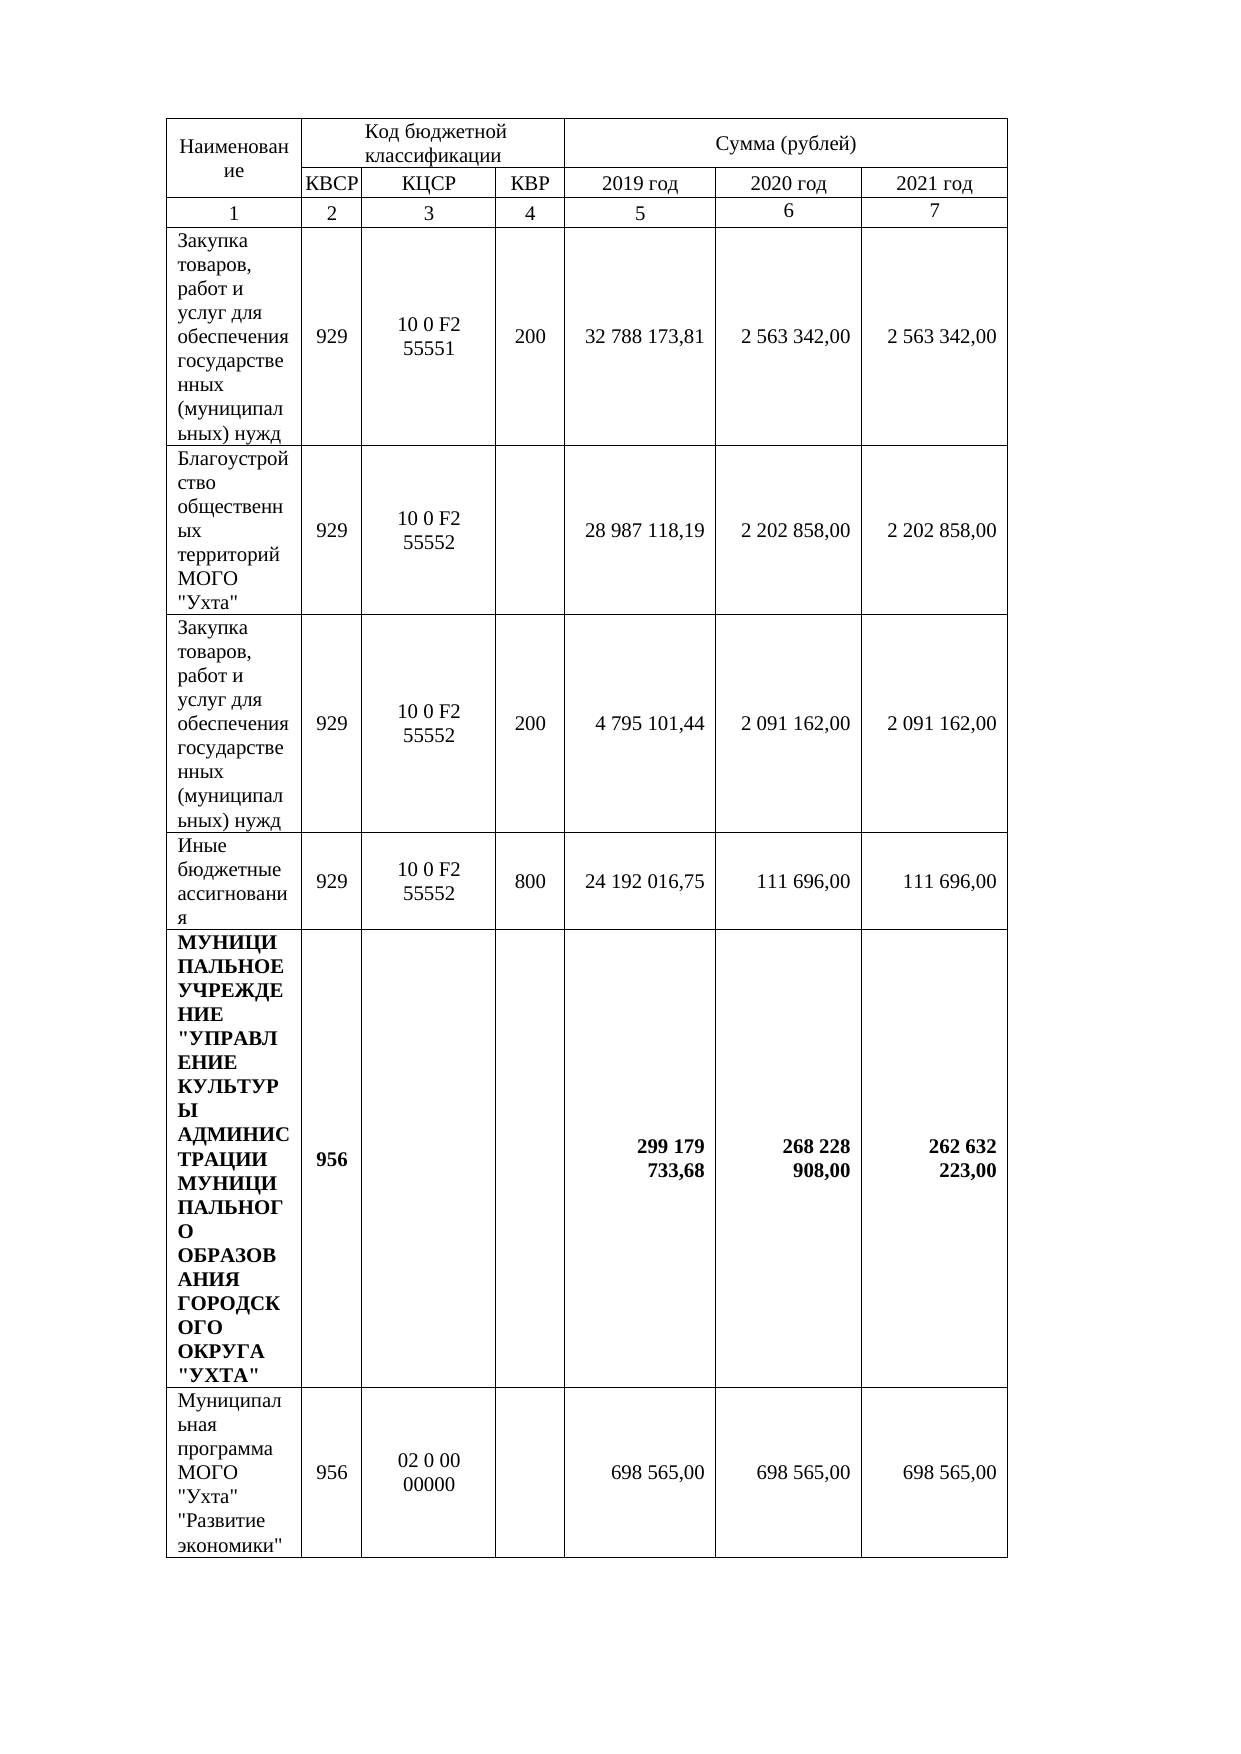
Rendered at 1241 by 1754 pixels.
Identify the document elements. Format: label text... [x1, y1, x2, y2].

table_cell МУНИЦИПАЛЬНОЕ УЧРЕЖДЕНИЕ "УПРАВЛЕНИЕ КУЛЬТУРЫ АДМИНИСТРАЦИИ МУНИЦИПАЛЬНОГО ОБРАЗОВАНИЯ ГОРОДСКОГО ОКРУГА "УХТА" [167, 930, 301, 1387]
table_cell 268 228 908,00 [716, 930, 861, 1387]
table_cell 800 [496, 833, 564, 929]
table_cell КВР [496, 168, 564, 197]
table_cell КВСР [302, 168, 361, 197]
table_cell [496, 1388, 564, 1557]
table_cell 5 [565, 198, 715, 227]
table_cell 2021 год [862, 168, 1007, 197]
table_cell 02 0 00 00000 [362, 1388, 495, 1557]
table_cell 2019 год [565, 168, 715, 197]
table_cell 4 795 101,44 [565, 615, 715, 832]
table_cell Благоустройство общественных территорий МОГО "Ухта" [167, 446, 301, 614]
table_cell 929 [302, 833, 361, 929]
table_cell 262 632 223,00 [862, 930, 1007, 1387]
table_cell Закупка товаров, работ и услуг для обеспечения государственных (муниципальных) нужд [167, 615, 301, 832]
table_cell 28 987 118,19 [565, 446, 715, 614]
table_cell 6 [716, 198, 861, 227]
table_cell 929 [302, 228, 361, 444]
table_cell 698 565,00 [565, 1388, 715, 1557]
table_cell 956 [302, 930, 361, 1387]
table_cell 200 [496, 615, 564, 832]
table_cell 698 565,00 [862, 1388, 1007, 1557]
table_header Наименование [167, 119, 301, 197]
table_cell 10 0 F2 55552 [362, 446, 495, 614]
table_cell 4 [496, 198, 564, 227]
table_cell 929 [302, 615, 361, 832]
table_cell 2 202 858,00 [716, 446, 861, 614]
table_cell 10 0 F2 55552 [362, 833, 495, 929]
table_cell 299 179 733,68 [565, 930, 715, 1387]
table_cell 2 563 342,00 [716, 228, 861, 444]
table_header Код бюджетной классификации [302, 119, 564, 167]
table_header Сумма (рублей) [565, 119, 1007, 167]
table_cell 111 696,00 [716, 833, 861, 929]
table_cell 2 091 162,00 [716, 615, 861, 832]
table_cell [496, 446, 564, 614]
table_cell 1 [167, 198, 301, 227]
table_cell 24 192 016,75 [565, 833, 715, 929]
table_cell 2 563 342,00 [862, 228, 1007, 444]
table_cell 2 [302, 198, 361, 227]
table_cell Иные бюджетные ассигнования [167, 833, 301, 929]
table_cell Закупка товаров, работ и услуг для обеспечения государственных (муниципальных) нужд [167, 228, 301, 444]
table_cell [362, 930, 495, 1387]
table_cell 3 [362, 198, 495, 227]
table_cell 200 [496, 228, 564, 444]
table_cell [496, 930, 564, 1387]
table_cell КЦСР [362, 168, 495, 197]
table_cell 111 696,00 [862, 833, 1007, 929]
table_cell 7 [862, 198, 1007, 227]
table_cell 32 788 173,81 [565, 228, 715, 444]
table_cell 929 [302, 446, 361, 614]
table_cell 698 565,00 [716, 1388, 861, 1557]
table_cell 2 091 162,00 [862, 615, 1007, 832]
table_cell 2020 год [716, 168, 861, 197]
table_cell 10 0 F2 55551 [362, 228, 495, 444]
table_cell 2 202 858,00 [862, 446, 1007, 614]
table_cell 956 [302, 1388, 361, 1557]
table_cell 10 0 F2 55552 [362, 615, 495, 832]
table_cell Муниципальная программа МОГО "Ухта" "Развитие экономики" [167, 1388, 301, 1557]
